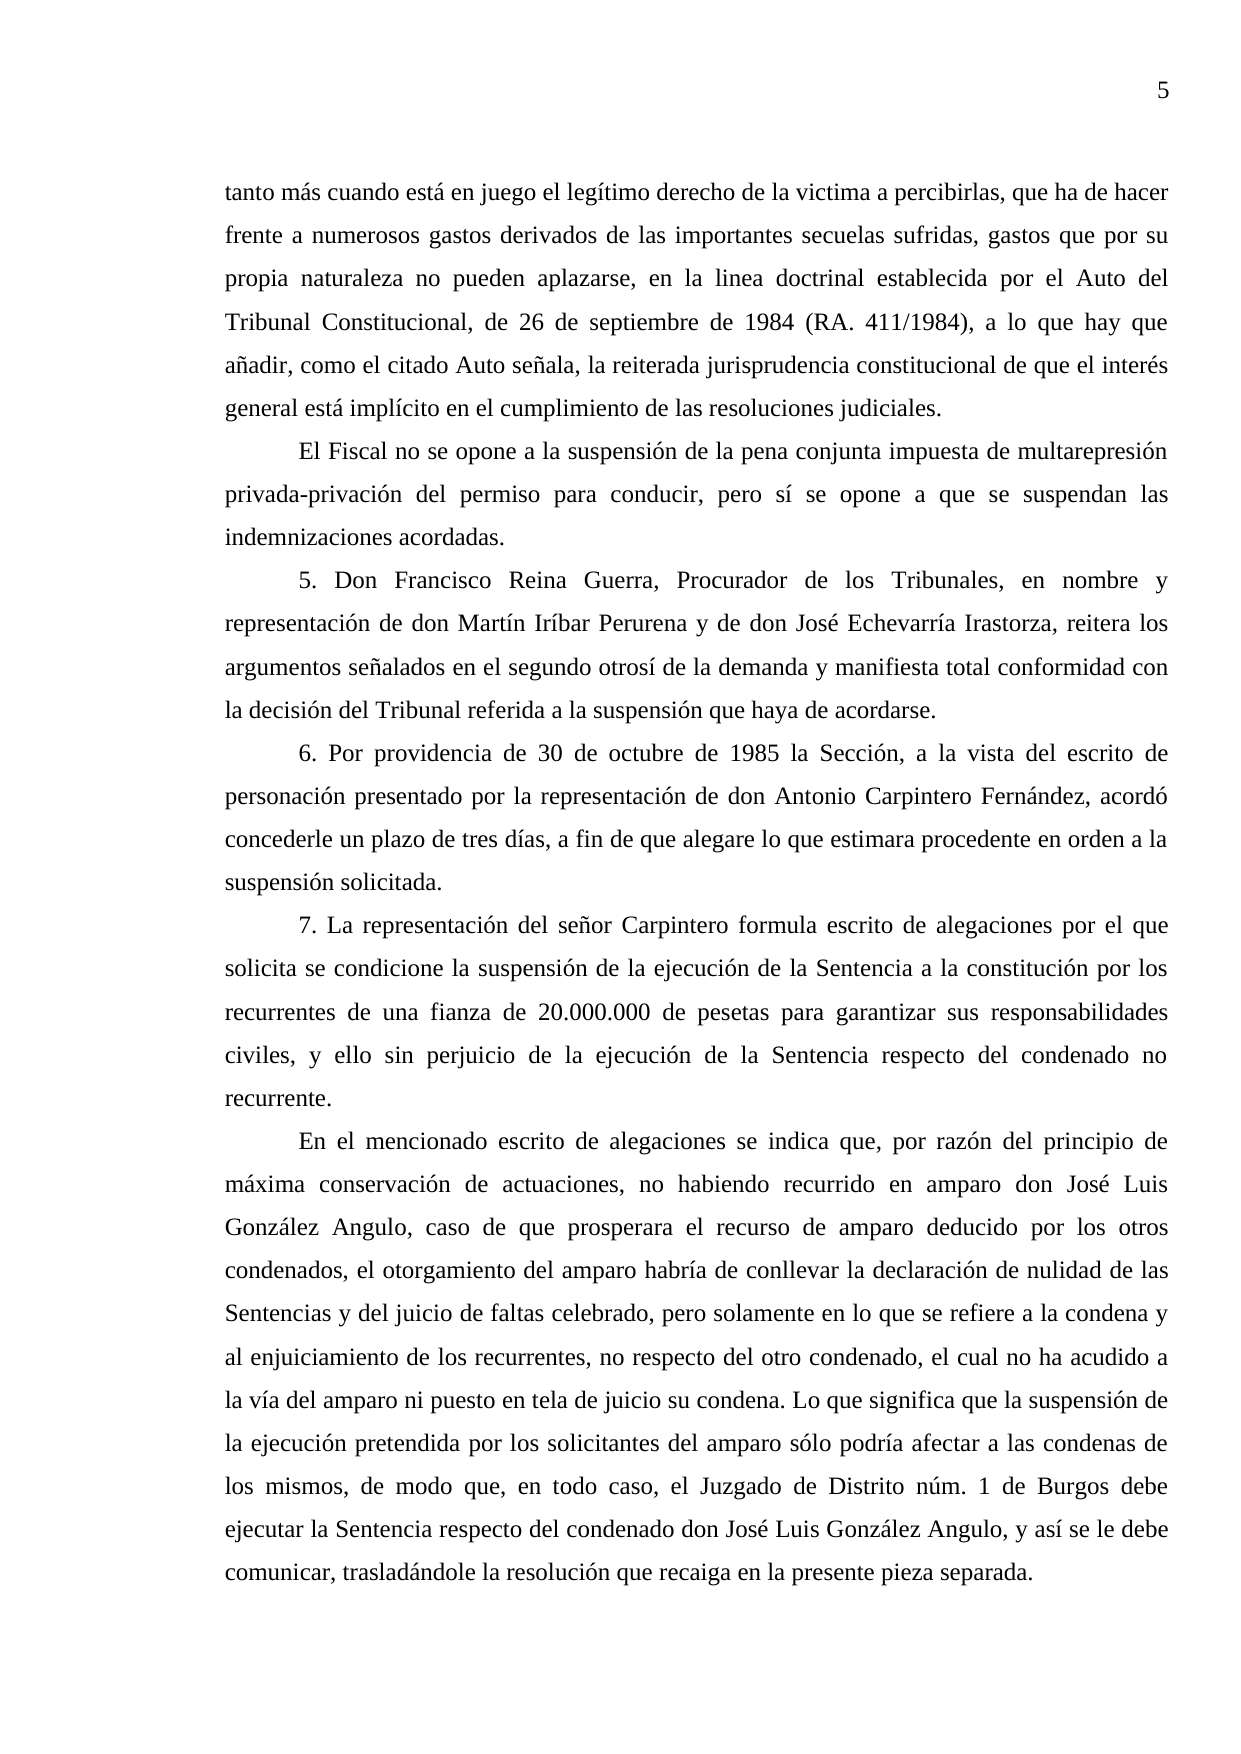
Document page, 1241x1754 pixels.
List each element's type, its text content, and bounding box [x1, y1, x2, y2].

text 5. Don Francisco Reina Guerra, Procurador de los Tribunales, en nombre y representación de don Martín Iríbar Perurena y de don José Echevarría Irastorza, reitera los argumentos señalados en el segundo otrosí de la demanda y manifiesta total conformidad con la decisión del Tribunal referida a la suspensión que haya de acordarse. [224, 565, 1169, 723]
text 6. Por providencia de 30 de octubre de 1985 la Sección, a la vista del escrito de personación presentado por la representación de don Antonio Carpintero Fernández, acordó concederle un plazo de tres días, a fin de que alegare lo que estimara procedente en orden a la suspensión solicitada. [224, 738, 1169, 896]
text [224, 177, 1169, 422]
text 7. La representación del señor Carpintero formula escrito de alegaciones por el que solicita se condicione la suspensión de la ejecución de la Sentencia a la constitución por los recurrentes de una fianza de 20.000.000 de pesetas para garantizar sus responsabilidades civiles, y ello sin perjuicio de la ejecución de la Sentencia respecto del condenado no recurrente. [224, 910, 1169, 1112]
text En el mencionado escrito de alegaciones se indica que, por razón del principio de máxima conservación de actuaciones, no habiendo recurrido en amparo don José Luis González Angulo, caso de que prosperara el recurso de amparo deducido por los otros condenados, el otorgamiento del amparo habría de conllevar la declaración de nulidad de las Sentencias y del juicio de faltas celebrado, pero solamente en lo que se refiere a la condena y al enjuiciamiento de los recurrentes, no respecto del otro condenado, el cual no ha acudido a la vía del amparo ni puesto en tela de juicio su condena. Lo que significa que la suspensión de la ejecución pretendida por los solicitantes del amparo sólo podría afectar a las condenas de los mismos, de modo que, en todo caso, el Juzgado de Distrito núm. 1 de Burgos debe ejecutar la Sentencia respecto del condenado don José Luis González Angulo, y así se le debe comunicar, trasladándole la resolución que recaiga en la presente pieza separada. [224, 1126, 1169, 1586]
text El Fiscal no se opone a la suspensión de la pena conjunta impuesta de multarepresión privada-privación del permiso para conducir, pero sí se opone a que se suspendan las indemnizaciones acordadas. [224, 436, 1169, 551]
